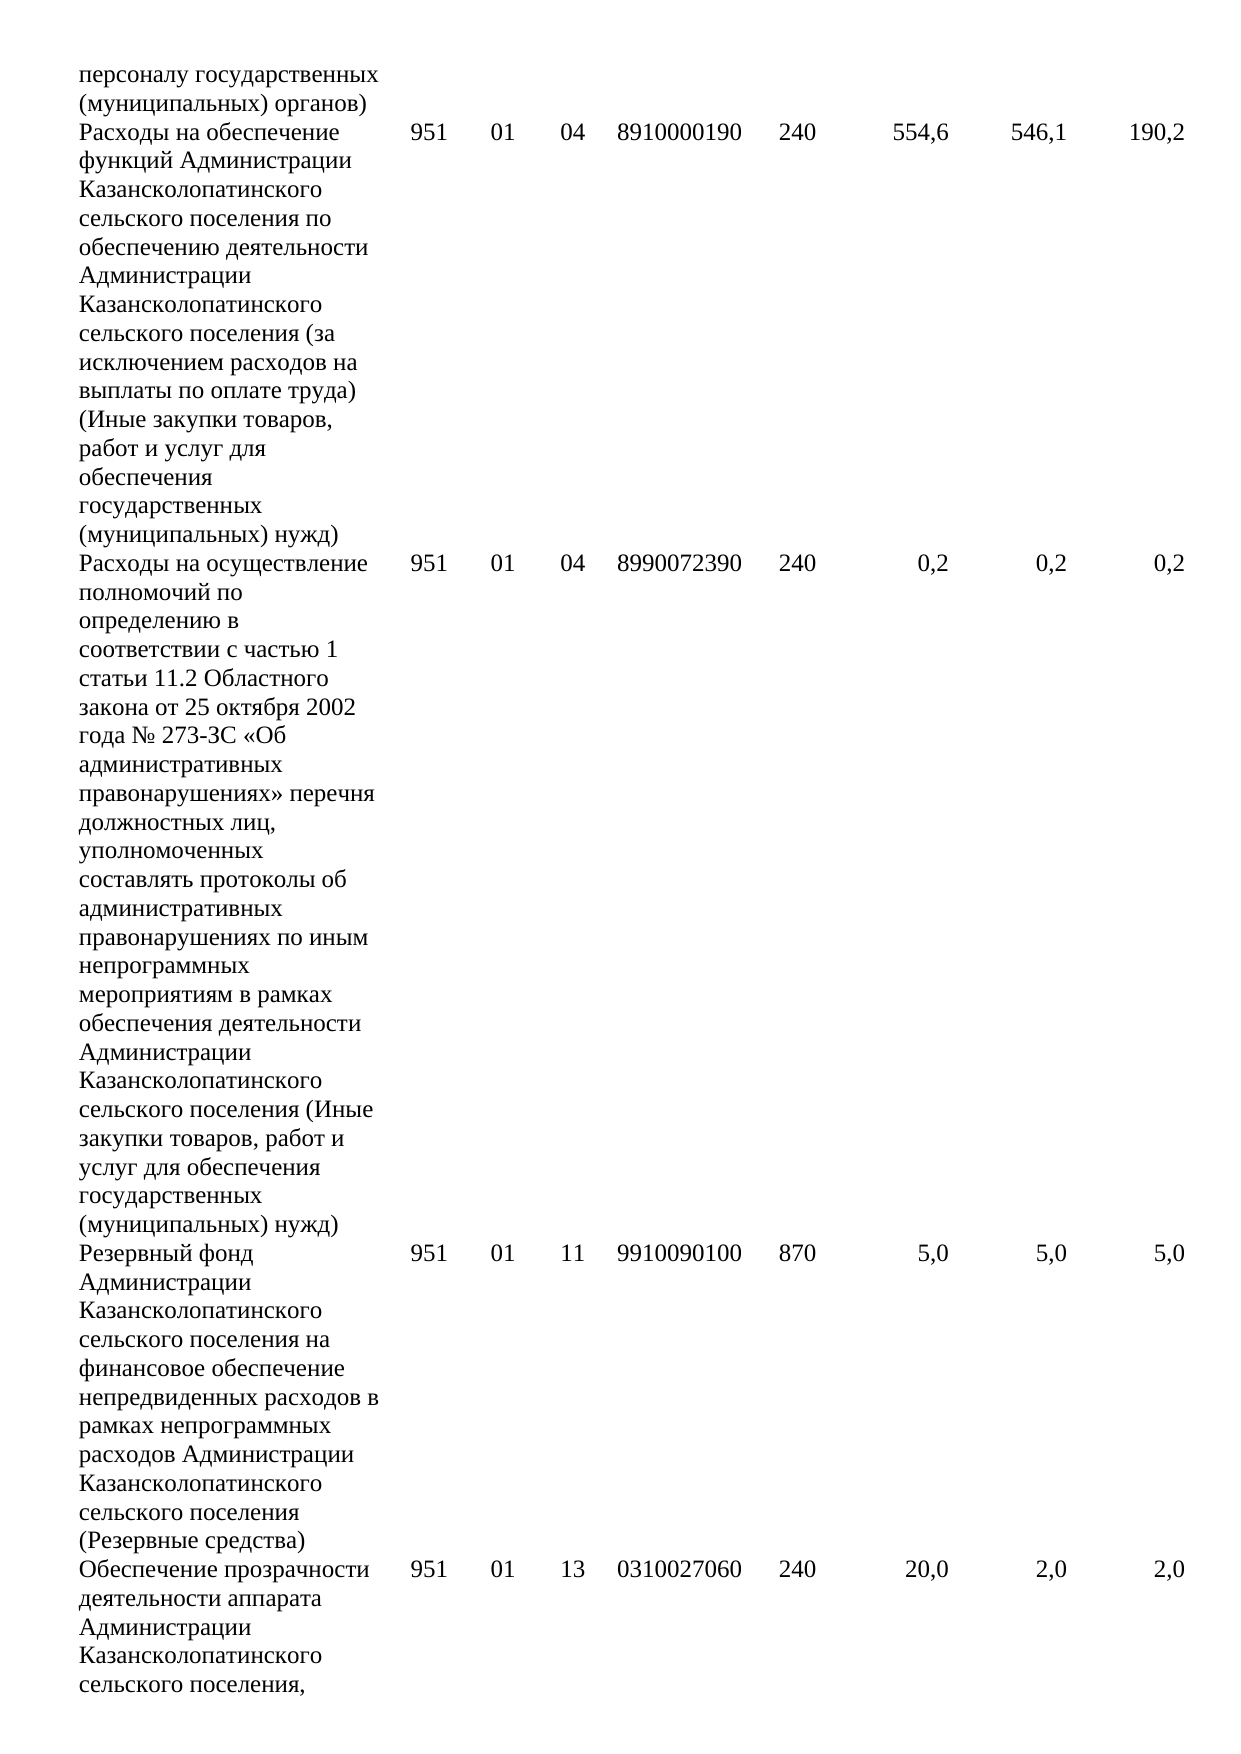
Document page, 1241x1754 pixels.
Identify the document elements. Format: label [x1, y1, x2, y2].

table_cell [44, 59, 1226, 1709]
